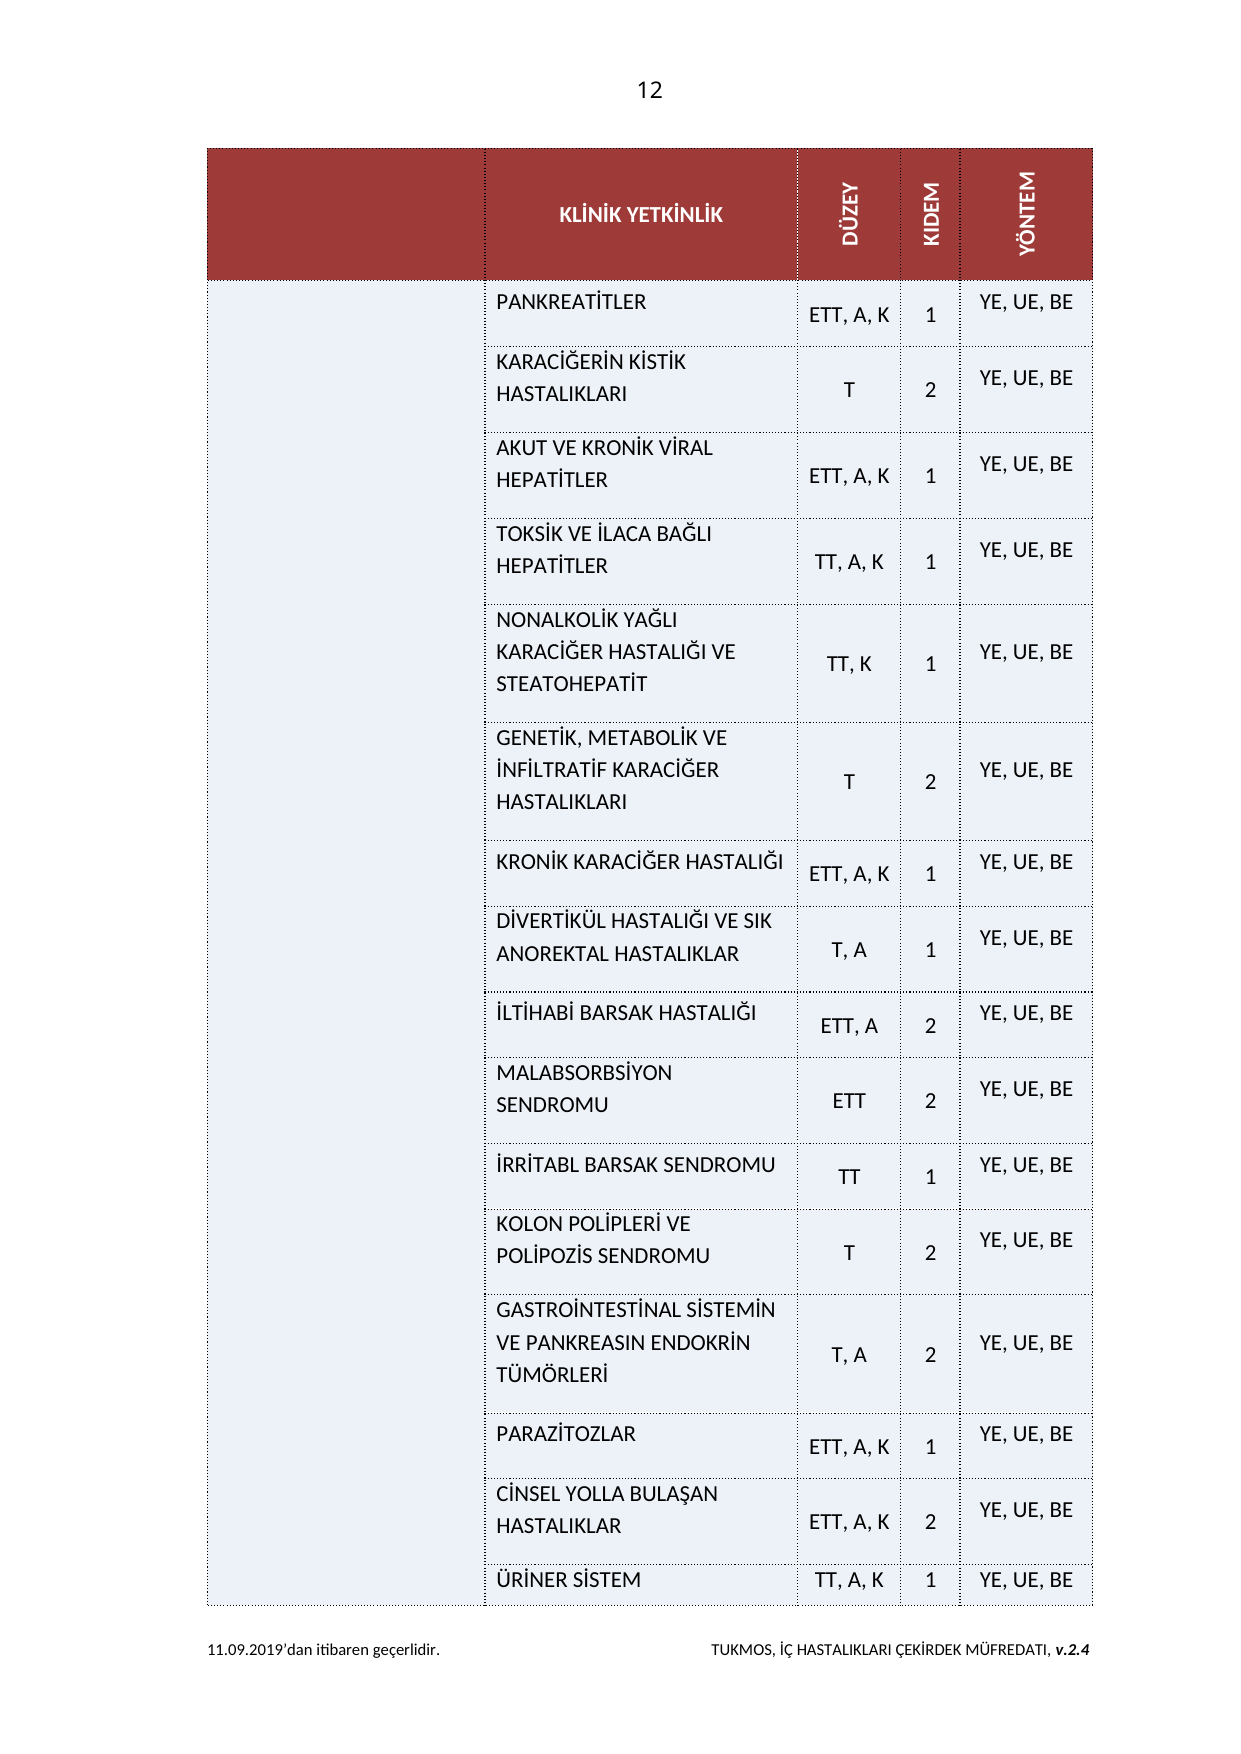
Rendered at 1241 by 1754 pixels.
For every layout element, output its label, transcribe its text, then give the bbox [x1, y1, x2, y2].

table_cell T, A [798, 1294, 901, 1412]
table_cell YE, UE, BE [960, 1209, 1093, 1294]
table_cell KOLON POLİPLERİ VE POLİPOZİS SENDROMU [485, 1209, 797, 1294]
table_cell YE, UE, BE [960, 1478, 1093, 1564]
table_cell GASTROİNTESTİNAL SİSTEMİN VE PANKREASIN ENDOKRİN TÜMÖRLERİ [485, 1294, 797, 1412]
table_cell CİNSEL YOLLA BULAŞAN HASTALIKLAR [485, 1478, 797, 1564]
table_cell 2 [901, 1478, 960, 1564]
table_cell PARAZİTOZLAR [485, 1413, 797, 1478]
table_cell YE, UE, BE [960, 346, 1093, 432]
table_cell 2 [901, 1294, 960, 1412]
table_cell T [798, 1209, 901, 1294]
table_cell TT, A, K [798, 1564, 901, 1605]
table_cell T [798, 346, 901, 432]
table_cell YE, UE, BE [960, 840, 1093, 906]
table_cell 1 [901, 840, 960, 906]
table_cell İRRİTABL BARSAK SENDROMU [485, 1143, 797, 1208]
table_cell TOKSİK VE İLACA BAĞLI HEPATİTLER [485, 518, 797, 604]
table_cell 1 [901, 432, 960, 518]
table_cell YE, UE, BE [960, 991, 1093, 1057]
table_cell TT, K [798, 604, 901, 722]
table_cell MALABSORBSİYON SENDROMU [485, 1057, 797, 1143]
table_cell 2 [901, 722, 960, 840]
table_cell 1 [901, 280, 960, 346]
table_header KLİNİK YETKİNLİK [485, 148, 797, 280]
table_cell KRONİK KARACİĞER HASTALIĞI [485, 840, 797, 906]
table_cell 1 [901, 906, 960, 991]
table_cell ETT [798, 1057, 901, 1143]
table_header [207, 148, 485, 280]
table_cell 2 [901, 991, 960, 1057]
table_cell PANKREATİTLER [485, 280, 797, 346]
table_cell YE, UE, BE [960, 1057, 1093, 1143]
table_cell NONALKOLİK YAĞLI KARACİĞER HASTALIĞI VE STEATOHEPATİT [485, 604, 797, 722]
table_cell İLTİHABİ BARSAK HASTALIĞI [485, 991, 797, 1057]
table_cell ETT, A, K [798, 280, 901, 346]
table_cell YE, UE, BE [960, 1564, 1093, 1605]
table_cell 1 [901, 1143, 960, 1208]
table_header DÜZEY [798, 148, 901, 280]
table_cell AKUT VE KRONİK VİRAL HEPATİTLER [485, 432, 797, 518]
table_cell YE, UE, BE [960, 518, 1093, 604]
table_cell GENETİK, METABOLİK VE İNFİLTRATİF KARACİĞER HASTALIKLARI [485, 722, 797, 840]
table_cell YE, UE, BE [960, 1294, 1093, 1412]
table_header YÖNTEM [960, 148, 1093, 280]
table_cell 1 [901, 604, 960, 722]
table_header KIDEM [901, 148, 960, 280]
table_cell ETT, A, K [798, 1413, 901, 1478]
table_cell T [798, 722, 901, 840]
table_cell YE, UE, BE [960, 432, 1093, 518]
table_cell 2 [901, 1057, 960, 1143]
table_cell ETT, A, K [798, 1478, 901, 1564]
table_cell ETT, A, K [798, 432, 901, 518]
table_cell KARACİĞERİN KİSTİK HASTALIKLARI [485, 346, 797, 432]
table_cell YE, UE, BE [960, 722, 1093, 840]
table_cell 2 [901, 1209, 960, 1294]
table_cell TT [798, 1143, 901, 1208]
table_cell 2 [901, 346, 960, 432]
table_cell TT, A, K [798, 518, 901, 604]
table_cell YE, UE, BE [960, 1143, 1093, 1208]
table_cell ETT, A [798, 991, 901, 1057]
table_cell 1 [901, 518, 960, 604]
table_cell YE, UE, BE [960, 604, 1093, 722]
table_cell 1 [901, 1564, 960, 1605]
table_cell YE, UE, BE [960, 906, 1093, 991]
table_cell YE, UE, BE [960, 1413, 1093, 1478]
table_cell ÜRİNER SİSTEM ENFEKSİYONLARI [485, 1564, 797, 1605]
table_cell YE, UE, BE [960, 280, 1093, 346]
table_cell 1 [901, 1413, 960, 1478]
table_cell DİVERTİKÜL HASTALIĞI VE SIK ANOREKTAL HASTALIKLAR [485, 906, 797, 991]
table_cell ETT, A, K [798, 840, 901, 906]
table_cell T, A [798, 906, 901, 991]
